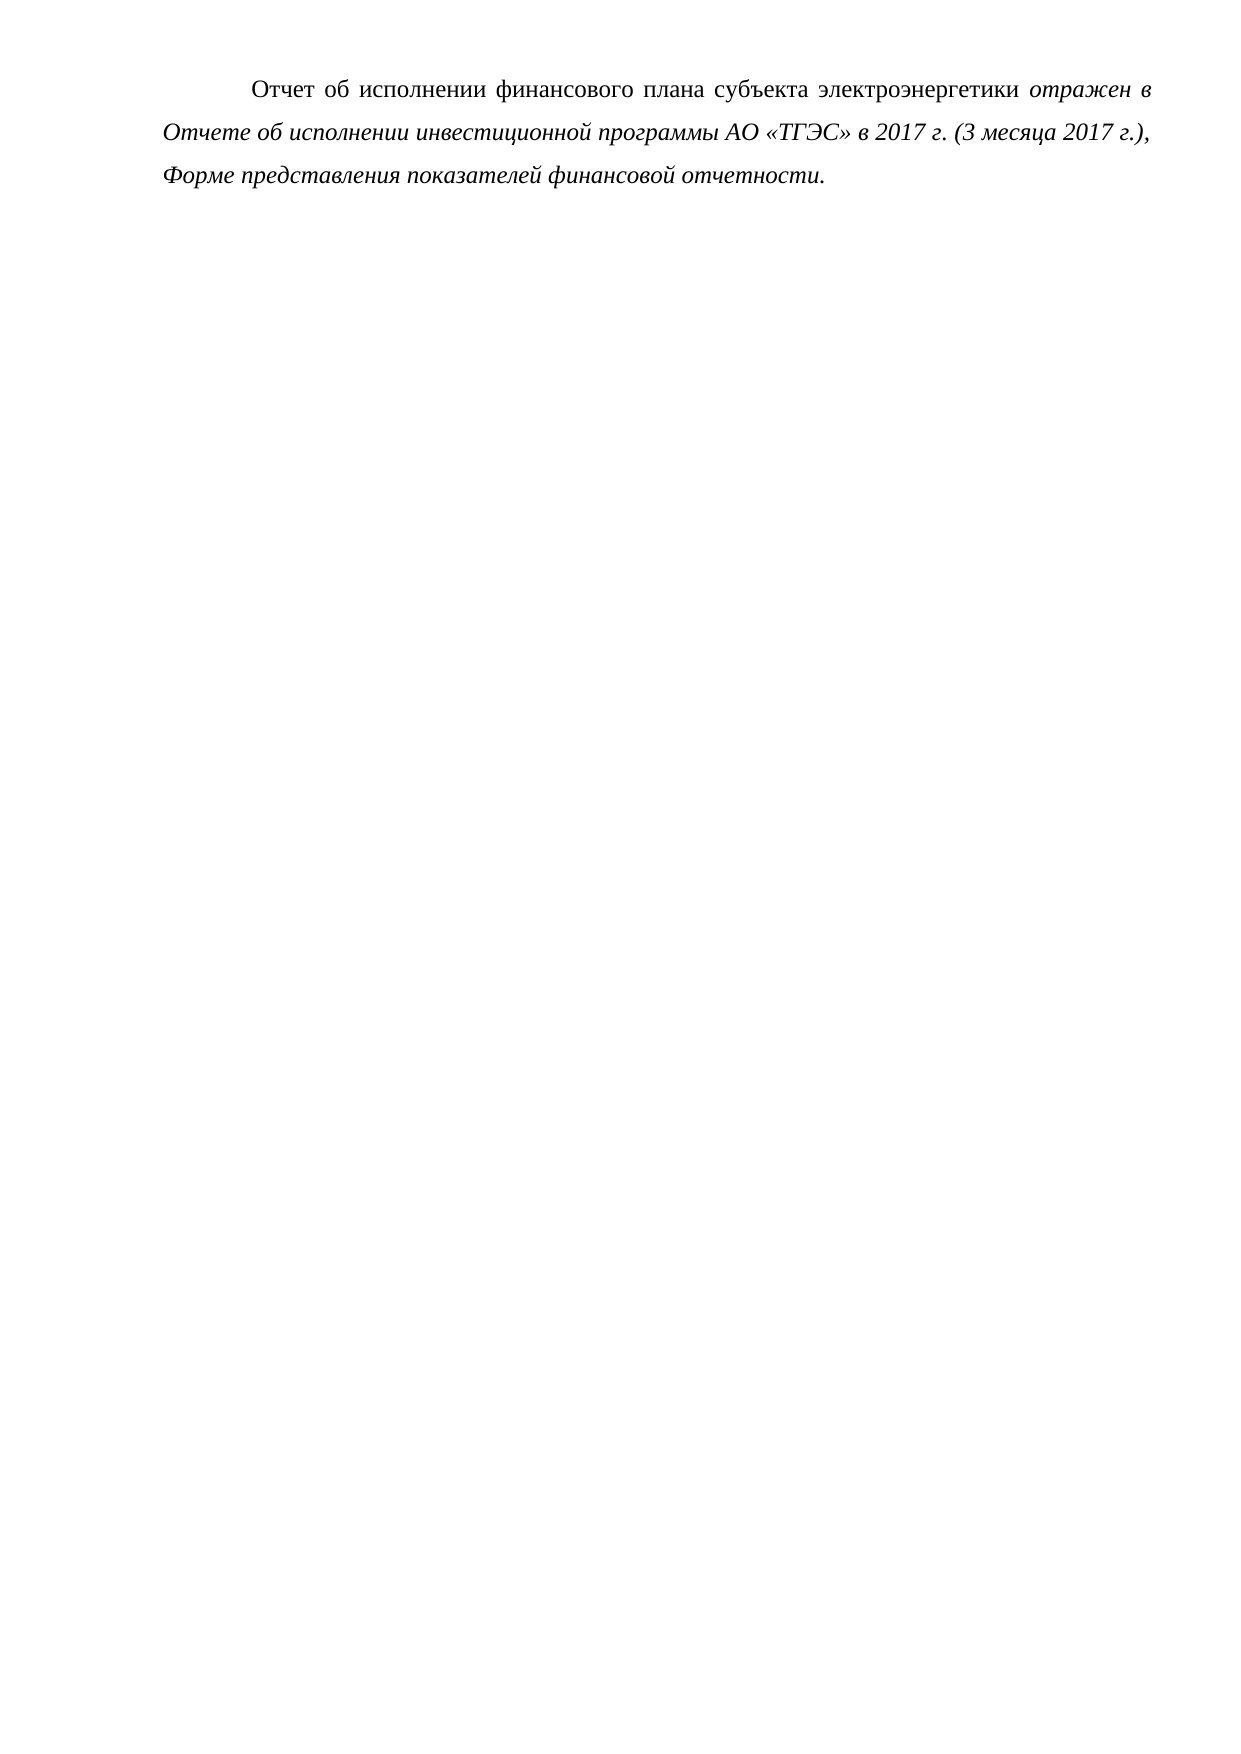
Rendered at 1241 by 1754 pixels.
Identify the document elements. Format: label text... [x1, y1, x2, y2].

text Отчет об исполнении финансового плана субъекта электроэнергетики отражен в Отчете об исполнении инвестиционной программы АО «ТГЭС» в 2017 г. (3 месяца 2017 г.), Форме представления показателей финансовой отчетности. [162, 74, 1152, 189]
